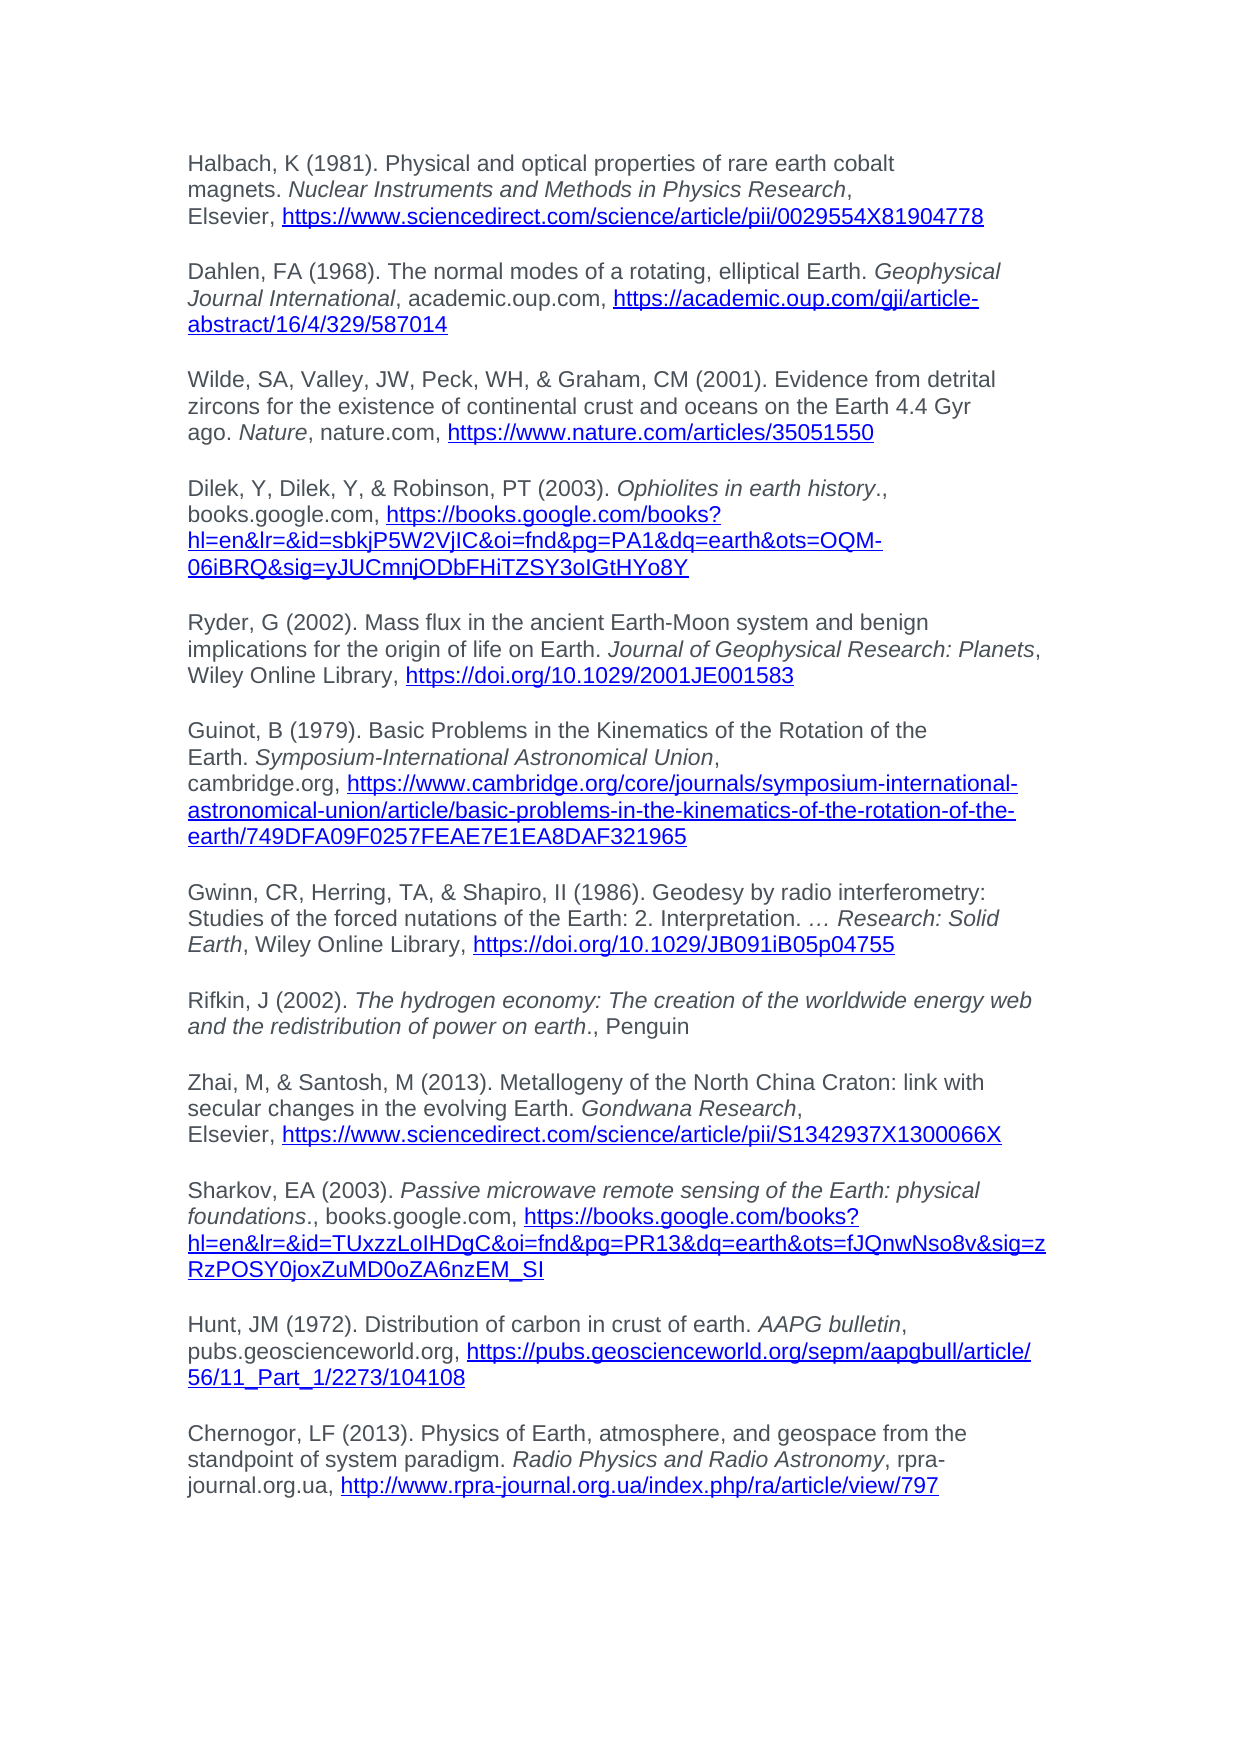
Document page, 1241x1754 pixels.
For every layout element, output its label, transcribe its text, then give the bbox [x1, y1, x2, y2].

text Gwinn, CR, Herring, TA, & Shapiro, II (1986). Geodesy by radio interferometry: Studies of the forced nutations of the Earth: 2. Interpretation. … Research: Solid Earth, Wiley Online Library, https://doi.org/10.1029/JB091iB05p04755 [187, 878, 1053, 957]
text Rifkin, J (2002). The hydrogen economy: The creation of the worldwide energy web and the redistribution of power on earth., Penguin [187, 987, 1053, 1039]
text Dilek, Y, Dilek, Y, & Robinson, PT (2003). Ophiolites in earth history., books.google.com, https://books.google.com/books?hl=en&lr=&id=sbkjP5W2VjIC&oi=fnd&pg=PA1&dq=earth&ots=OQM-06iBRQ&sig=yJUCmnjODbFHiTZSY3oIGtHYo8Y [187, 475, 1053, 580]
text Chernogor, LF (2013). Physics of Earth, atmosphere, and geospace from the standpoint of system paradigm. Radio Physics and Radio Astronomy, rpra-journal.org.ua, http://www.rpra-journal.org.ua/index.php/ra/article/view/797 [187, 1419, 1053, 1499]
text Dahlen, FA (1968). The normal modes of a rotating, elliptical Earth. Geophysical Journal International, academic.oup.com, https://academic.oup.com/gji/article-abstract/16/4/329/587014 [187, 258, 1053, 337]
text Sharkov, EA (2003). Passive microwave remote sensing of the Earth: physical foundations., books.google.com, https://books.google.com/books?hl=en&lr=&id=TUxzzLoIHDgC&oi=fnd&pg=PR13&dq=earth&ots=fJQnwNso8v&sig=zRzPOSY0joxZuMD0oZA6nzEM_SI [187, 1177, 1053, 1282]
text Hunt, JM (1972). Distribution of carbon in crust of earth. AAPG bulletin, pubs.geoscienceworld.org, https://pubs.geoscienceworld.org/sepm/aapgbull/article/56/11_Part_1/2273/104108 [187, 1311, 1053, 1390]
text Halbach, K (1981). Physical and optical properties of rare earth cobalt magnets. Nuclear Instruments and Methods in Physics Research, Elsevier, https://www.sciencedirect.com/science/article/pii/0029554X81904778 [187, 150, 1053, 229]
text Wilde, SA, Valley, JW, Peck, WH, & Graham, CM (2001). Evidence from detrital zircons for the existence of continental crust and oceans on the Earth 4.4 Gyr ago. Nature, nature.com, https://www.nature.com/articles/35051550 [187, 366, 1053, 446]
text Zhai, M, & Santosh, M (2013). Metallogeny of the North China Craton: link with secular changes in the evolving Earth. Gondwana Research, Elsevier, https://www.sciencedirect.com/science/article/pii/S1342937X1300066X [187, 1068, 1053, 1148]
text Guinot, B (1979). Basic Problems in the Kinematics of the Rotation of the Earth. Symposium-International Astronomical Union, cambridge.org, https://www.cambridge.org/core/journals/symposium-international-astronomical-union/article/basic-problems-in-the-kinematics-of-the-rotation-of-the-earth/749DFA09F0257FEAE7E1EA8DAF321965 [187, 717, 1053, 849]
text Ryder, G (2002). Mass flux in the ancient Earth‐Moon system and benign implications for the origin of life on Earth. Journal of Geophysical Research: Planets, Wiley Online Library, https://doi.org/10.1029/2001JE001583 [187, 609, 1053, 688]
